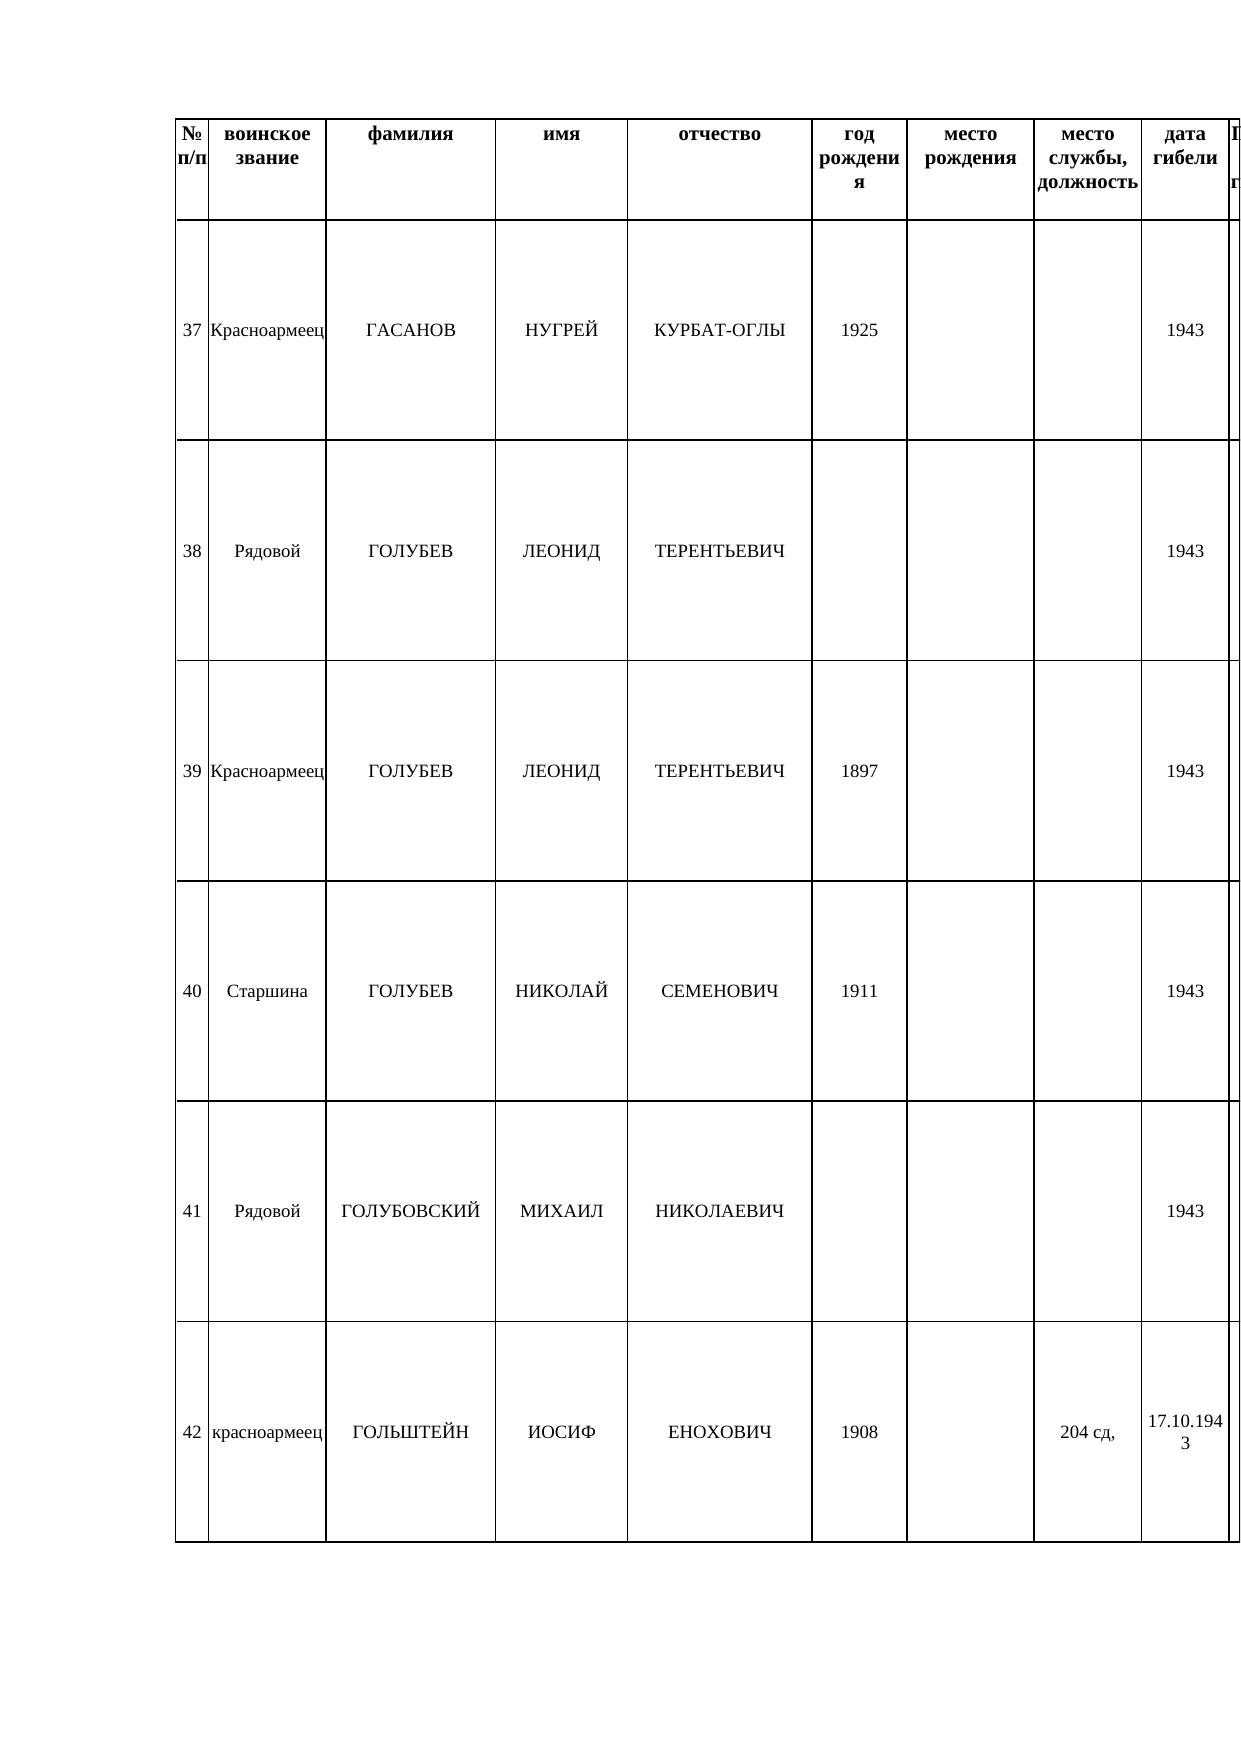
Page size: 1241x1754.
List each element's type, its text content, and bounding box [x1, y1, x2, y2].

table_header отчество [628, 120, 811, 219]
table_cell 1911 [813, 882, 906, 1100]
table_cell ТЕРЕНТЬЕВИЧ [628, 441, 811, 660]
table_cell Красноармеец [209, 221, 325, 439]
table_cell 1943 [1142, 221, 1228, 439]
table_cell НУГРЕЙ [496, 221, 627, 439]
table_cell ЛЕОНИД [496, 441, 627, 660]
table_cell 17.10.1943 [1142, 1322, 1228, 1541]
table_cell 204 сд, [1035, 1322, 1141, 1541]
table_cell ЕНОХОВИЧ [628, 1322, 811, 1541]
table_cell ИОСИФ [496, 1322, 627, 1541]
table_cell [813, 441, 906, 660]
table_cell 1925 [813, 221, 906, 439]
table_cell [1230, 1102, 1239, 1321]
table_cell красноармеец [209, 1322, 325, 1541]
table_cell [908, 661, 1033, 880]
table_cell [1230, 441, 1239, 660]
table_cell 42 [176, 1322, 208, 1541]
table_cell [908, 1322, 1033, 1541]
table_cell ГОЛЬШТЕЙН [327, 1322, 495, 1541]
table_header имя [496, 120, 627, 219]
table_cell [1035, 661, 1141, 880]
table_cell Рядовой [209, 441, 325, 660]
table_header место рождения [908, 120, 1033, 219]
table_cell ГАСАНОВ [327, 221, 495, 439]
table_cell 41 [176, 1101, 208, 1321]
table_cell [1035, 1102, 1141, 1321]
table_cell [908, 441, 1033, 660]
table_cell Рядовой [209, 1102, 325, 1321]
table_cell [1035, 221, 1141, 439]
table_cell ГОЛУБЕВ [327, 882, 495, 1100]
table_cell Красноармеец [209, 661, 325, 880]
table_cell [908, 1102, 1033, 1321]
table_cell [813, 1102, 906, 1321]
table_cell Старшина [209, 882, 325, 1100]
table_cell ЛЕОНИД [496, 661, 627, 880]
table_cell 1943 [1142, 661, 1228, 880]
table_cell НИКОЛАЙ [496, 882, 627, 1100]
table_cell СЕМЕНОВИЧ [628, 882, 811, 1100]
table_cell МИХАИЛ [496, 1102, 627, 1321]
table_cell ГОЛУБЕВ [327, 441, 495, 660]
table_cell ГОЛУБЕВ [327, 661, 495, 880]
table_cell КУРБАТ-ОГЛЫ [628, 221, 811, 439]
table_cell ГОЛУБОВСКИЙ [327, 1102, 495, 1321]
table_cell ТЕРЕНТЬЕВИЧ [628, 661, 811, 880]
table_cell [1230, 1322, 1239, 1541]
table_cell 1943 [1142, 1102, 1228, 1321]
table_cell 38 [176, 440, 208, 660]
table_cell 39 [176, 661, 208, 880]
table_cell 1908 [813, 1322, 906, 1541]
table_cell [1035, 441, 1141, 660]
table_header год рождения [813, 120, 906, 219]
table_cell 1897 [813, 661, 906, 880]
table_header дата гибели [1142, 120, 1228, 219]
table_cell [1035, 882, 1141, 1100]
table_cell 1943 [1142, 882, 1228, 1100]
table_header № п/п [176, 120, 208, 219]
table_cell [908, 221, 1033, 439]
table_header воинское звание [209, 120, 325, 219]
table_cell 40 [176, 881, 208, 1100]
table_cell [908, 882, 1033, 1100]
table_cell [1230, 661, 1239, 880]
table_cell 37 [176, 220, 208, 439]
table_header место службы, должность [1035, 120, 1141, 219]
table_cell 1943 [1142, 441, 1228, 660]
table_cell [1230, 882, 1239, 1100]
table_header фамилия [327, 120, 495, 219]
table_cell [1230, 221, 1239, 439]
table_cell НИКОЛАЕВИЧ [628, 1102, 811, 1321]
